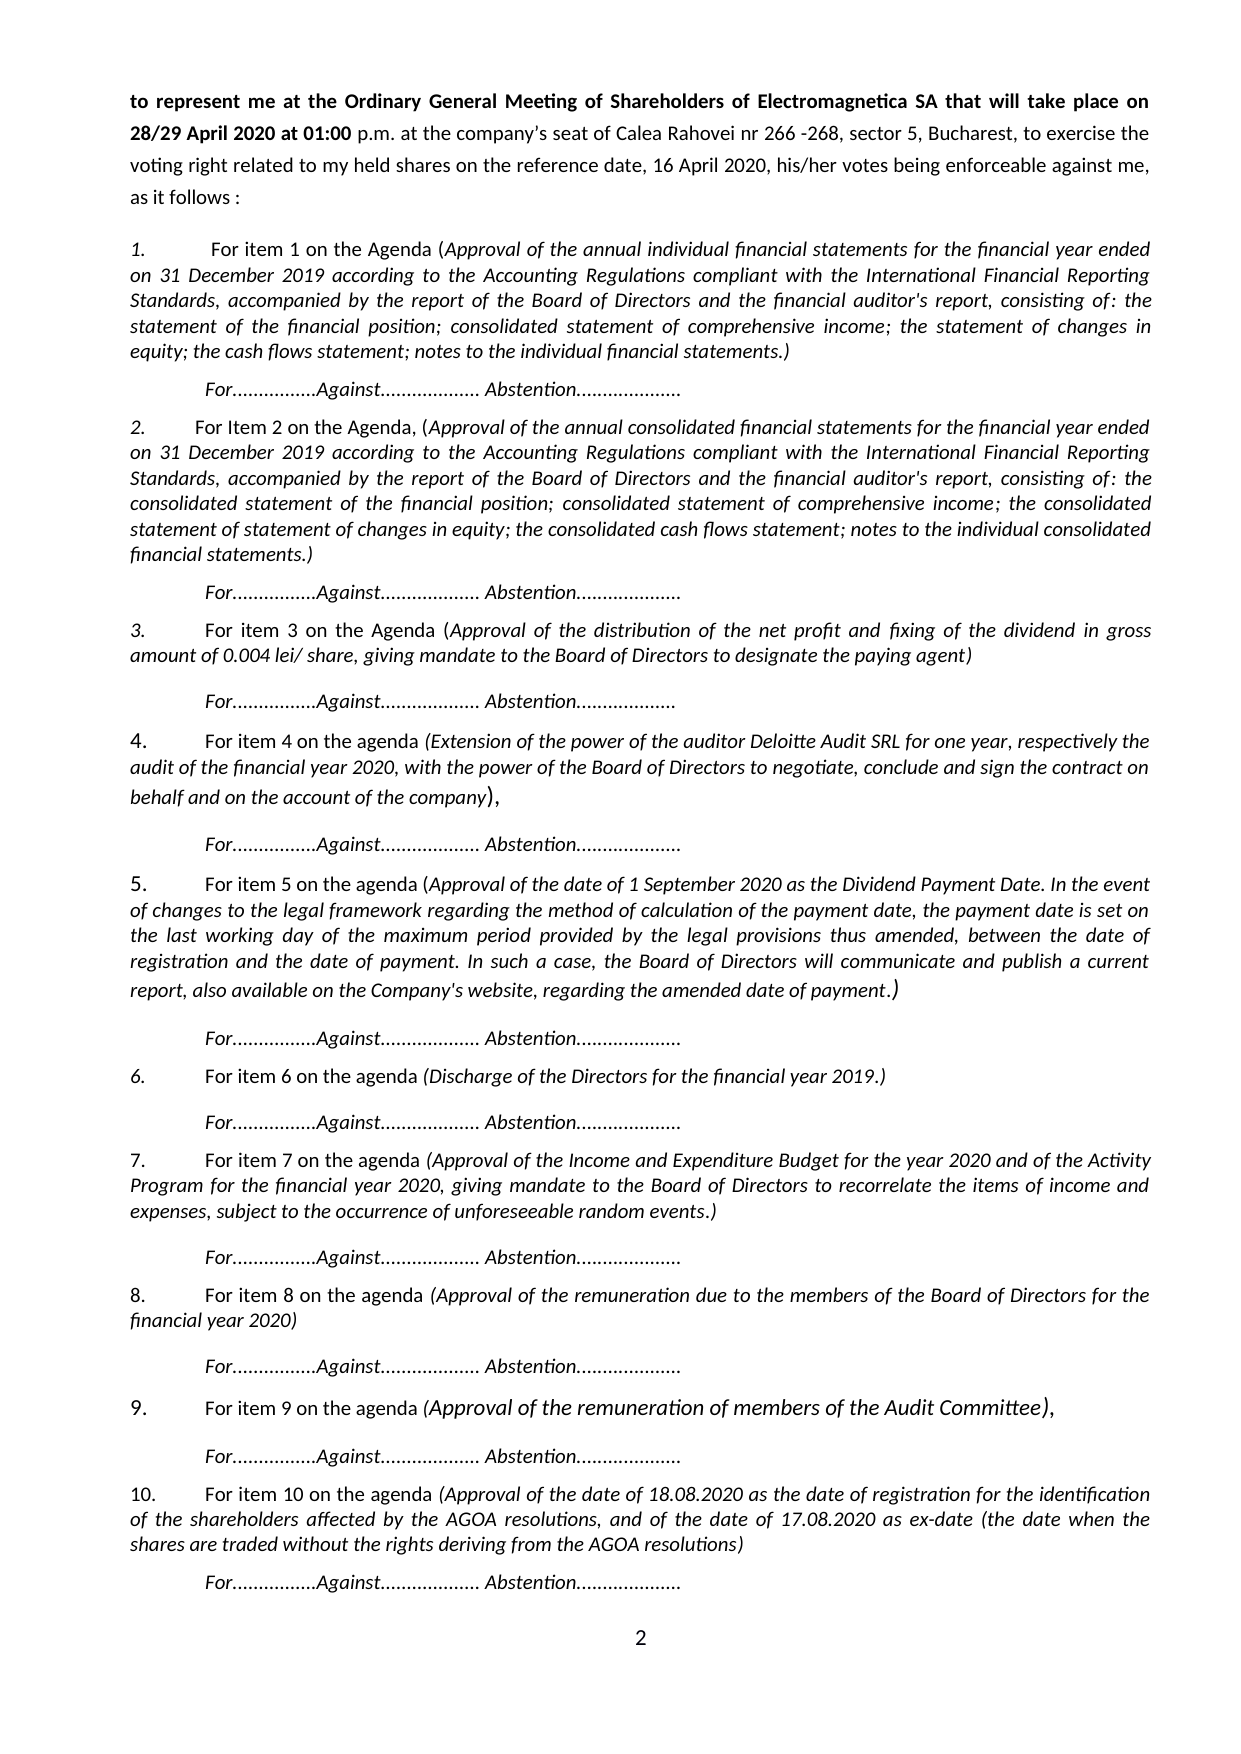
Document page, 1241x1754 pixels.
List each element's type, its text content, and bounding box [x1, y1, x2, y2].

list For item 6 on the agenda (Discharge of the Directors for the financial year 2019.) [130, 1063, 1152, 1088]
text For................Against................... Abstention.................... [205, 1354, 1152, 1379]
list For item 9 on the agenda (Approval of the remuneration of members of the Audit Committee), [130, 1392, 1152, 1422]
text For................Against................... Abstention.................... [205, 1569, 1152, 1595]
text For................Against................... Abstention.................... [167, 579, 1152, 604]
list For item 1 on the Agenda (Approval of the annual individual financial statements for the financial year ended on 31 December 2019 according to the Accounting Regulations compliant with the International Financial Reporting Standards, accompanied by the report of the Board of Directors and the financial auditor's report, consisting of: the statement of the financial position; consolidated statement of comprehensive income; the statement of changes in equity; the cash flows statement; notes to the individual financial statements.) [130, 237, 1152, 364]
list For Item 2 on the Agenda, (Approval of the annual consolidated financial statements for the financial year ended on 31 December 2019 according to the Accounting Regulations compliant with the International Financial Reporting Standards, accompanied by the report of the Board of Directors and the financial auditor's report, consisting of: the consolidated statement of the financial position; consolidated statement of comprehensive income; the consolidated statement of statement of changes in equity; the consolidated cash flows statement; notes to the individual consolidated financial statements.) [130, 414, 1152, 567]
list For item 7 on the agenda (Approval of the Income and Expenditure Budget for the year 2020 and of the Activity Program for the financial year 2020, giving mandate to the Board of Directors to recorrelate the items of income and expenses, subject to the occurrence of unforeseeable random events.) [130, 1147, 1152, 1223]
text For................Against................... Abstention.................... [205, 376, 1152, 402]
text to represent me at the Ordinary General Meeting of Shareholders of Electromagnetica SA that will take place on 28/29 April 2020 at 01:00 p.m. at the company’s seat of Calea Rahovei nr 266 -268, sector 5, Bucharest, to exercise the voting right related to my held shares on the reference date, 16 April 2020, his/her votes being enforceable against me, as it follows : [130, 89, 1152, 209]
text For................Against................... Abstention.................... [205, 1244, 1152, 1269]
text For................Against................... Abstention.................... [205, 1025, 1152, 1050]
text For................Against................... Abstention.................... [205, 1109, 1152, 1134]
text For................Against................... Abstention.................... [205, 1443, 1152, 1468]
text For................Against................... Abstention................... [205, 689, 1152, 714]
text For................Against................... Abstention.................... [205, 831, 1152, 857]
list For item 5 on the agenda (Approval of the date of 1 September 2020 as the Dividend Payment Date. In the event of changes to the legal framework regarding the method of calculation of the payment date, the payment date is set on the last working day of the maximum period provided by the legal provisions thus amended, between the date of registration and the date of payment. In such a case, the Board of Directors will communicate and publish a current report, also available on the Company's website, regarding the amended date of payment.) [130, 869, 1152, 1004]
list For item 8 on the agenda (Approval of the remuneration due to the members of the Board of Directors for the financial year 2020) [130, 1282, 1152, 1333]
list For item 4 on the agenda (Extension of the power of the auditor Deloitte Audit SRL for one year, respectively the audit of the financial year 2020, with the power of the Board of Directors to negotiate, conclude and sign the contract on behalf and on the account of the company), [130, 727, 1152, 811]
list For item 3 on the Agenda (Approval of the distribution of the net profit and fixing of the dividend in gross amount of 0.004 lei/ share, giving mandate to the Board of Directors to designate the paying agent) [130, 617, 1152, 668]
